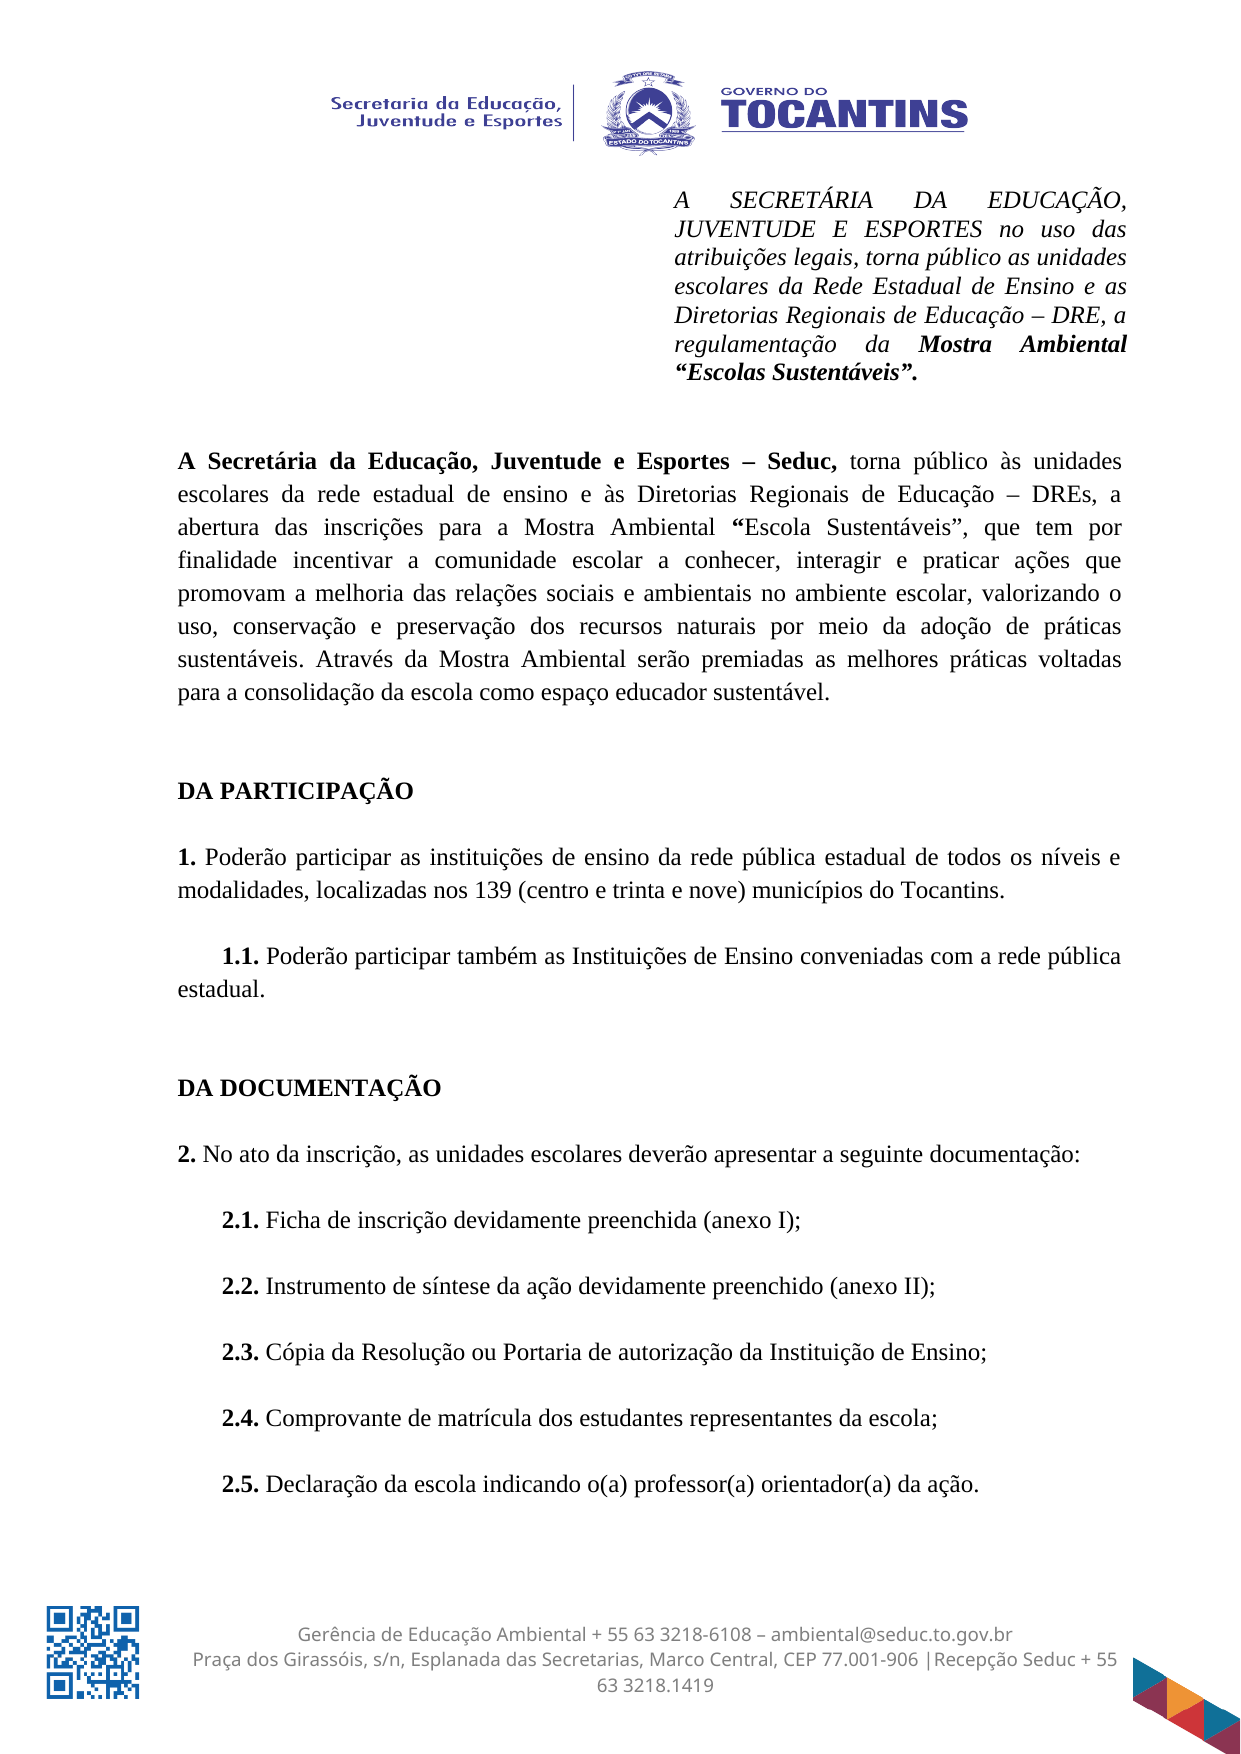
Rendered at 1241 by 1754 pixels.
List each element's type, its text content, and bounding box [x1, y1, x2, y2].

text 2.4. Comprovante de matrícula dos estudantes representantes da escola; [177, 1403, 1122, 1432]
text 2. No ato da inscrição, as unidades escolares deverão apresentar a seguinte documentação: [177, 1139, 1122, 1168]
text 1. Poderão participar as instituições de ensino da rede pública estadual de todos os níveis e modalidades, localizadas nos 139 (centro e trinta e nove) municípios do Tocantins. [177, 842, 1122, 904]
text 2.5. Declaração da escola indicando o(a) professor(a) orientador(a) da ação. [177, 1469, 1122, 1498]
text DA DOCUMENTAÇÃO [177, 1073, 1122, 1102]
text 2.2. Instrumento de síntese da ação devidamente preenchido (anexo II); [177, 1271, 1122, 1300]
picture [46, 1606, 1241, 1754]
text A Secretária da Educação, Juventude e Esportes – Seduc, torna público às unidades escolares da rede estadual de ensino e às Diretorias Regionais de Educação – DREs, a abertura das inscrições para a Mostra Ambiental “Escola Sustentáveis”, que tem por finalidade incentivar a comunidade escolar a conhecer, interagir e praticar ações que promovam a melhoria das relações sociais e ambientais no ambiente escolar, valorizando o uso, conservação e preservação dos recursos naturais por meio da adoção de práticas sustentáveis. Através da Mostra Ambiental serão premiadas as melhores práticas voltadas para a consolidação da escola como espaço educador sustentável. [177, 446, 1122, 706]
text DA PARTICIPAÇÃO [177, 776, 1122, 805]
text 1.1. Poderão participar também as Instituições de Ensino conveniadas com a rede pública estadual. [177, 941, 1122, 1003]
text 2.3. Cópia da Resolução ou Portaria de autorização da Instituição de Ensino; [177, 1337, 1122, 1366]
picture [331, 71, 968, 156]
text 2.1. Ficha de inscrição devidamente preenchida (anexo I); [177, 1205, 1122, 1234]
